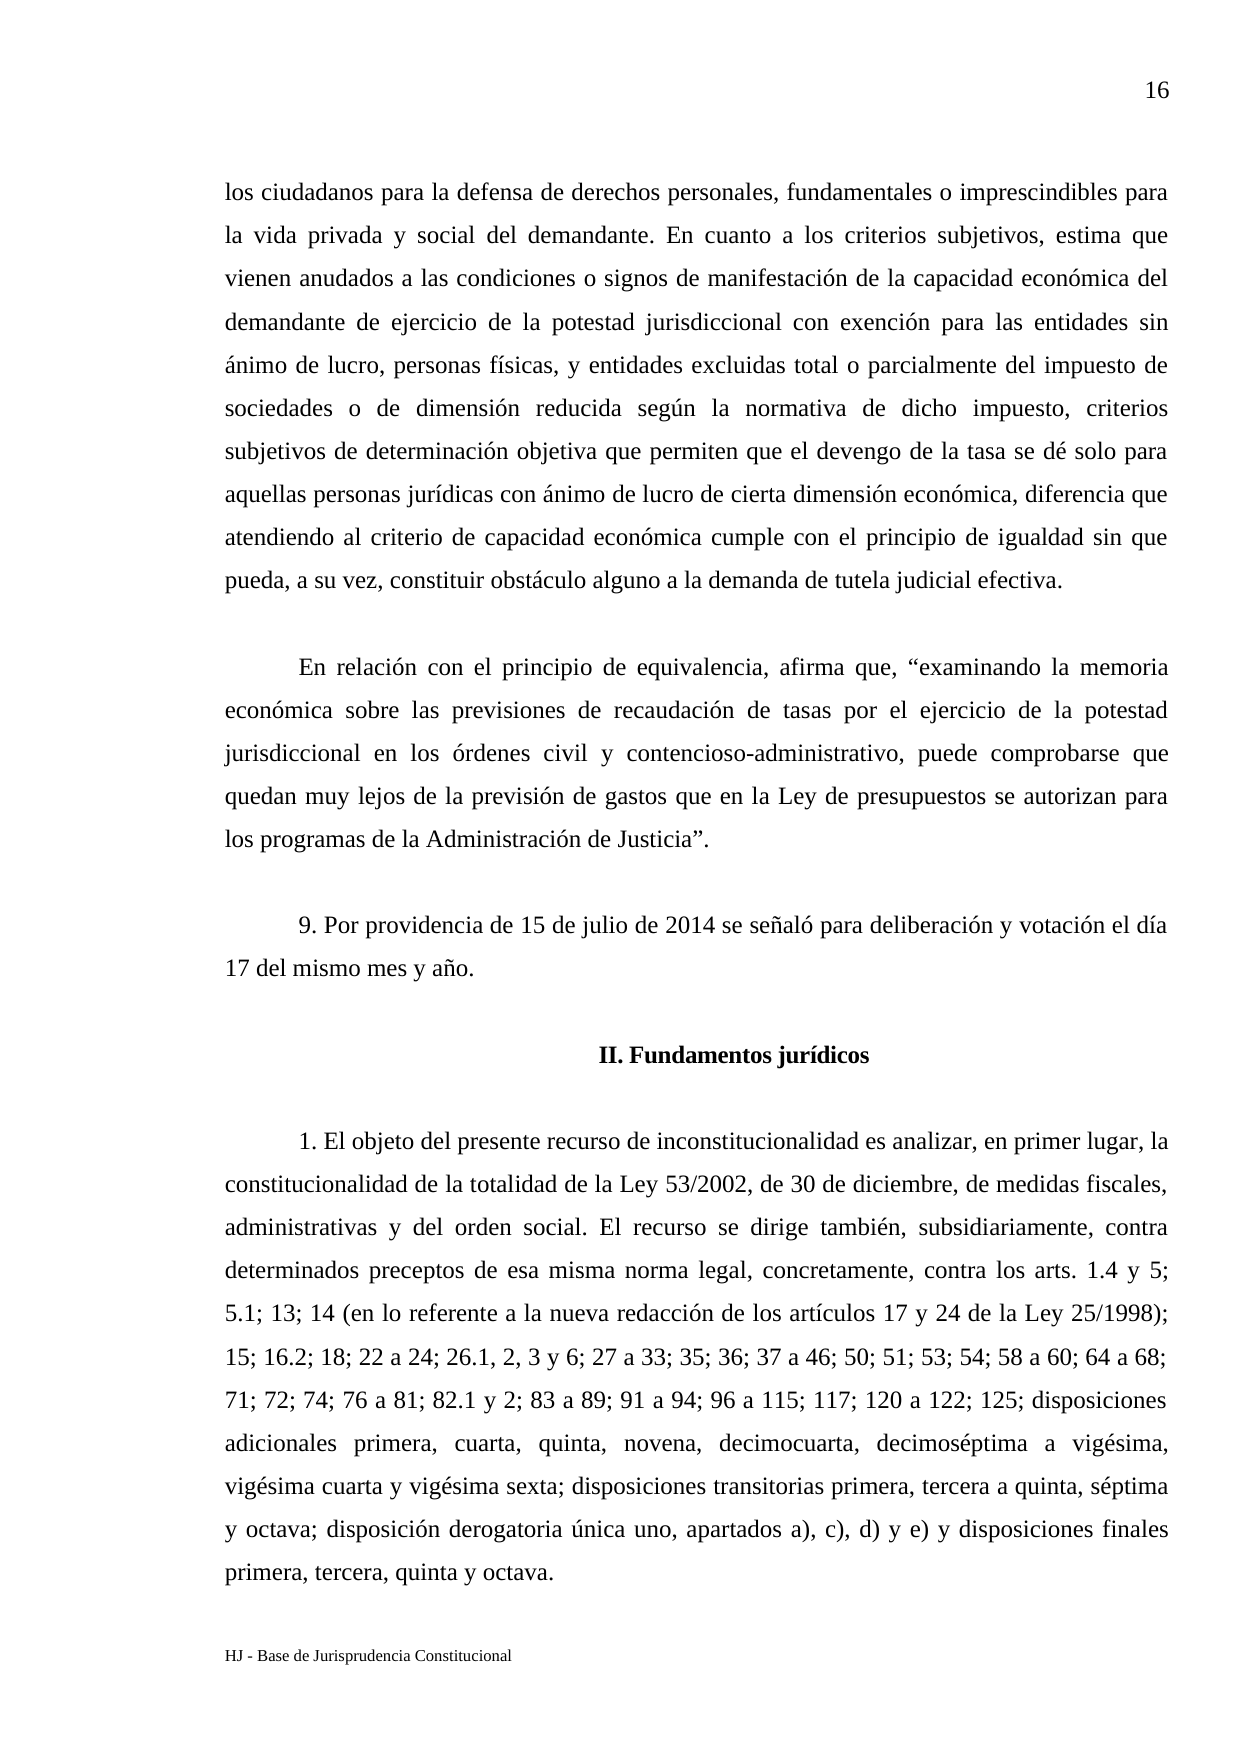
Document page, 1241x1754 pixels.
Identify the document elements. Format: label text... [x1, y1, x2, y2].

text En relación con el principio de equivalencia, afirma que, “examinando la memoria económica sobre las previsiones de recaudación de tasas por el ejercicio de la potestad jurisdiccional en los órdenes civil y contencioso-administrativo, puede comprobarse que quedan muy lejos de la previsión de gastos que en la Ley de presupuestos se autorizan para los programas de la Administración de Justicia”. [224, 652, 1169, 853]
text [224, 177, 1169, 594]
subtitle II. Fundamentos jurídicos [224, 1040, 1169, 1068]
text 9. Por providencia de 15 de julio de 2014 se señaló para deliberación y votación el día 17 del mismo mes y año. [224, 910, 1169, 982]
text 1. El objeto del presente recurso de inconstitucionalidad es analizar, en primer lugar, la constitucionalidad de la totalidad de la Ley 53/2002, de 30 de diciembre, de medidas fiscales, administrativas y del orden social. El recurso se dirige también, subsidiariamente, contra determinados preceptos de esa misma norma legal, concretamente, contra los arts. 1.4 y 5; 5.1; 13; 14 (en lo referente a la nueva redacción de los artículos 17 y 24 de la Ley 25/1998); 15; 16.2; 18; 22 a 24; 26.1, 2, 3 y 6; 27 a 33; 35; 36; 37 a 46; 50; 51; 53; 54; 58 a 60; 64 a 68; 71; 72; 74; 76 a 81; 82.1 y 2; 83 a 89; 91 a 94; 96 a 115; 117; 120 a 122; 125; disposiciones adicionales primera, cuarta, quinta, novena, decimocuarta, decimoséptima a vigésima, vigésima cuarta y vigésima sexta; disposiciones transitorias primera, tercera a quinta, séptima y octava; disposición derogatoria única uno, apartados a), c), d) y e) y disposiciones finales primera, tercera, quinta y octava. [224, 1126, 1169, 1586]
